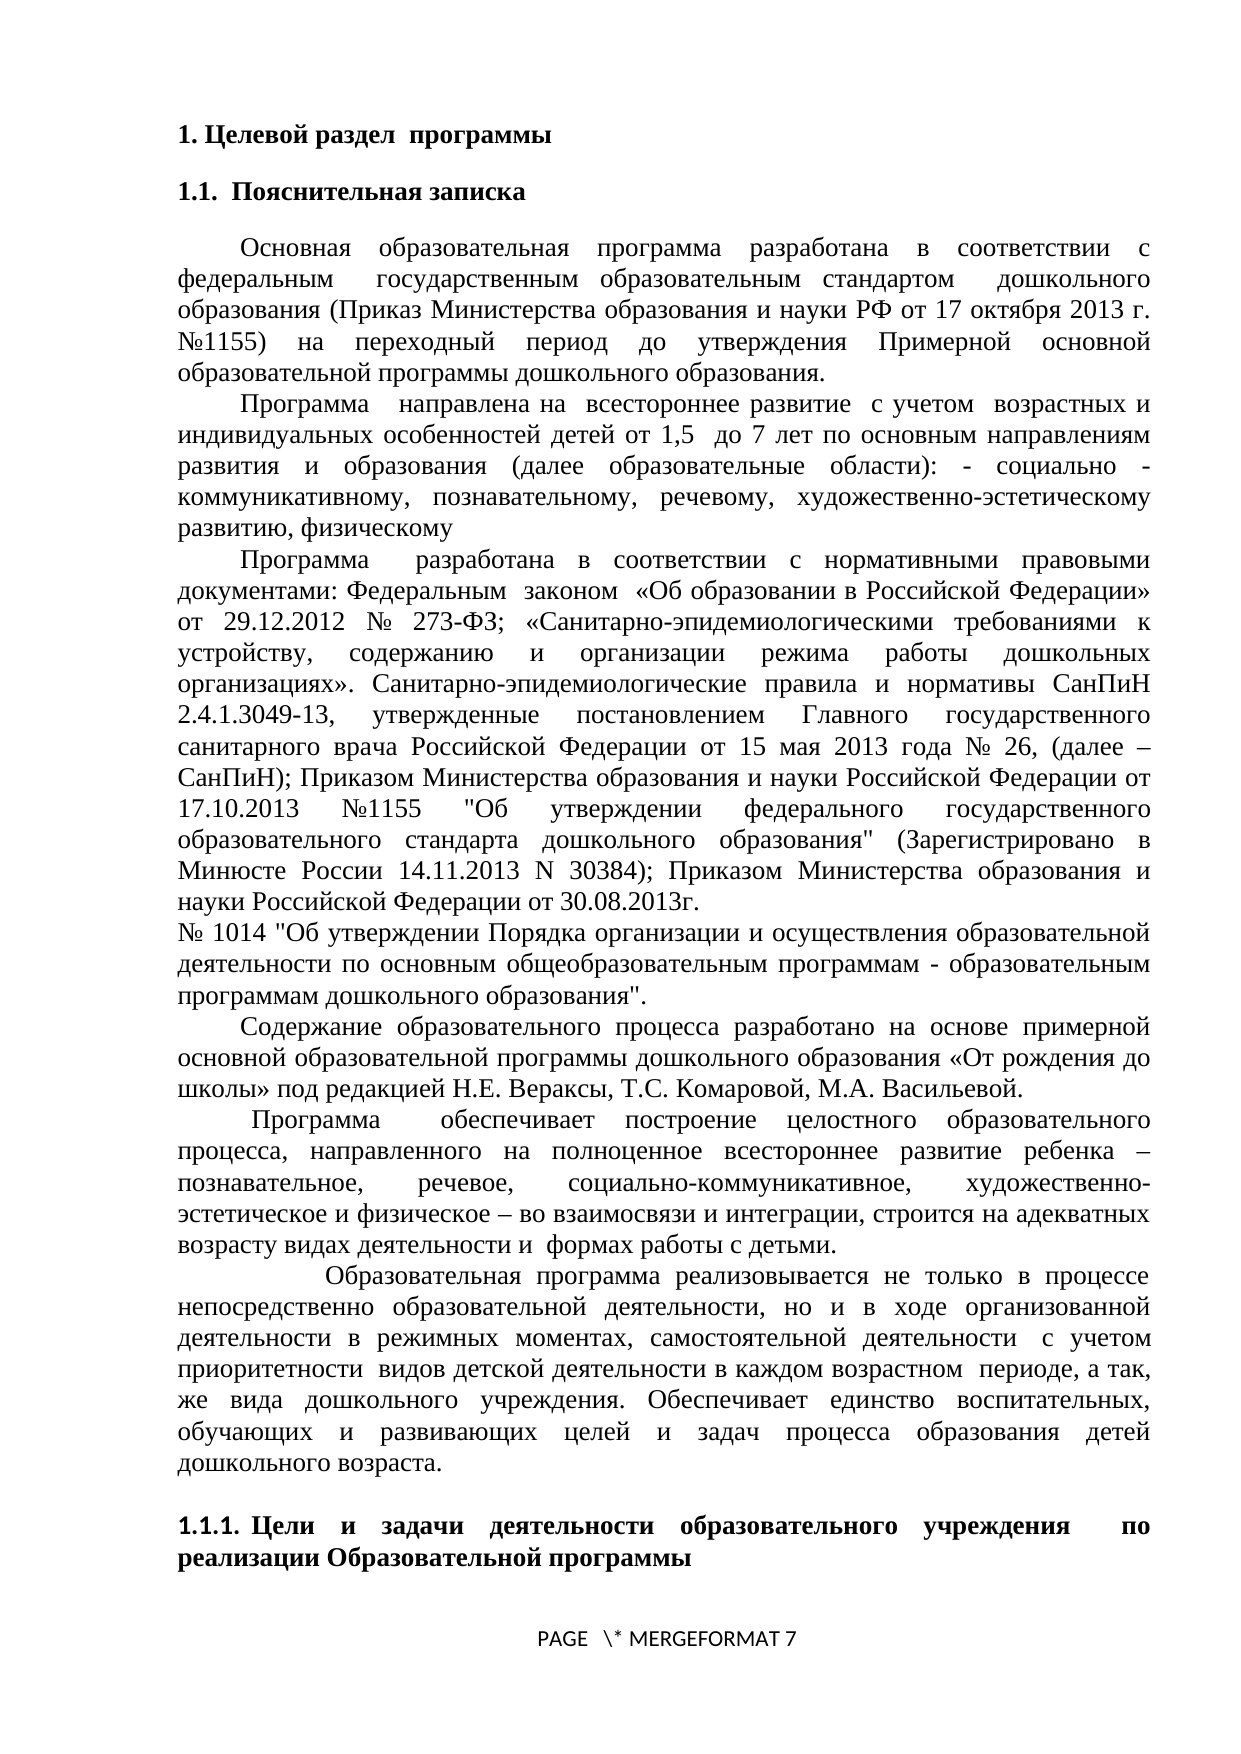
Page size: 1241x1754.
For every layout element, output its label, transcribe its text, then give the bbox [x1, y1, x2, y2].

text Программа обеспечивает построение целостного образовательного процесса, направленного на полноценное всестороннее развитие ребенка – познавательное, речевое, социально-коммуникативное, художественно-эстетическое и физическое – во взаимосвязи и интеграции, строится на адекватных возрасту видах деятельности и формах работы с детьми. [177, 1103, 1152, 1259]
text № 1014 "Об утверждении Порядка организации и осуществления образовательной деятельности по основным общеобразовательным программам - образовательным программам дошкольного образования". [177, 916, 1152, 1010]
text 1. Целевой раздел программы [177, 118, 1152, 149]
text Образовательная программа реализовывается не только в процессе непосредственно образовательной деятельности, но и в ходе организованной деятельности в режимных моментах, самостоятельной деятельности с учетом приоритетности видов детской деятельности в каждом возрастном периоде, а так, же вида дошкольного учреждения. Обеспечивает единство воспитательных, обучающих и развивающих целей и задач процесса образования детей дошкольного возраста. [177, 1259, 1152, 1477]
text Программа разработана в соответствии с нормативными правовыми документами: Федеральным законом «Об образовании в Российской Федерации» от 29.12.2012 № 273-ФЗ; «Санитарно-эпидемиологическими требованиями к устройству, содержанию и организации режима работы дошкольных организациях». Санитарно-эпидемиологические правила и нормативы СанПиН 2.4.1.3049-13, утвержденные постановлением Главного государственного санитарного врача Российской Федерации от 15 мая 2013 года № 26, (далее – СанПиН); Приказом Министерства образования и науки Российской Федерации от 17.10.2013 №1155 "Об утверждении федерального государственного образовательного стандарта дошкольного образования" (Зарегистрировано в Минюсте России 14.11.2013 N 30384); Приказом Министерства образования и науки Российской Федерации от 30.08.2013г. [177, 543, 1152, 916]
text Программа направлена на всестороннее развитие с учетом возрастных и индивидуальных особенностей детей от 1,5 до 7 лет по основным направлениям развития и образования (далее образовательные области): - социально - коммуникативному, познавательному, речевому, художественно-эстетическому развитию, физическому [177, 387, 1152, 543]
text Содержание образовательного процесса разработано на основе примерной основной образовательной программы дошкольного образования «От рождения до школы» под редакцией Н.Е. Вераксы, Т.С. Комаровой, М.А. Васильевой. [177, 1010, 1152, 1103]
text 1.1. Пояснительная записка [177, 175, 1152, 206]
list Цели и задачи деятельности образовательного учреждения по реализации Образовательной программы [177, 1508, 1152, 1572]
text Основная образовательная программа разработана в соответствии с федеральным государственным образовательным стандартом дошкольного образования (Приказ Министерства образования и науки РФ от 17 октября 2013 г. №1155) на переходный период до утверждения Примерной основной образовательной программы дошкольного образования. [177, 231, 1152, 387]
